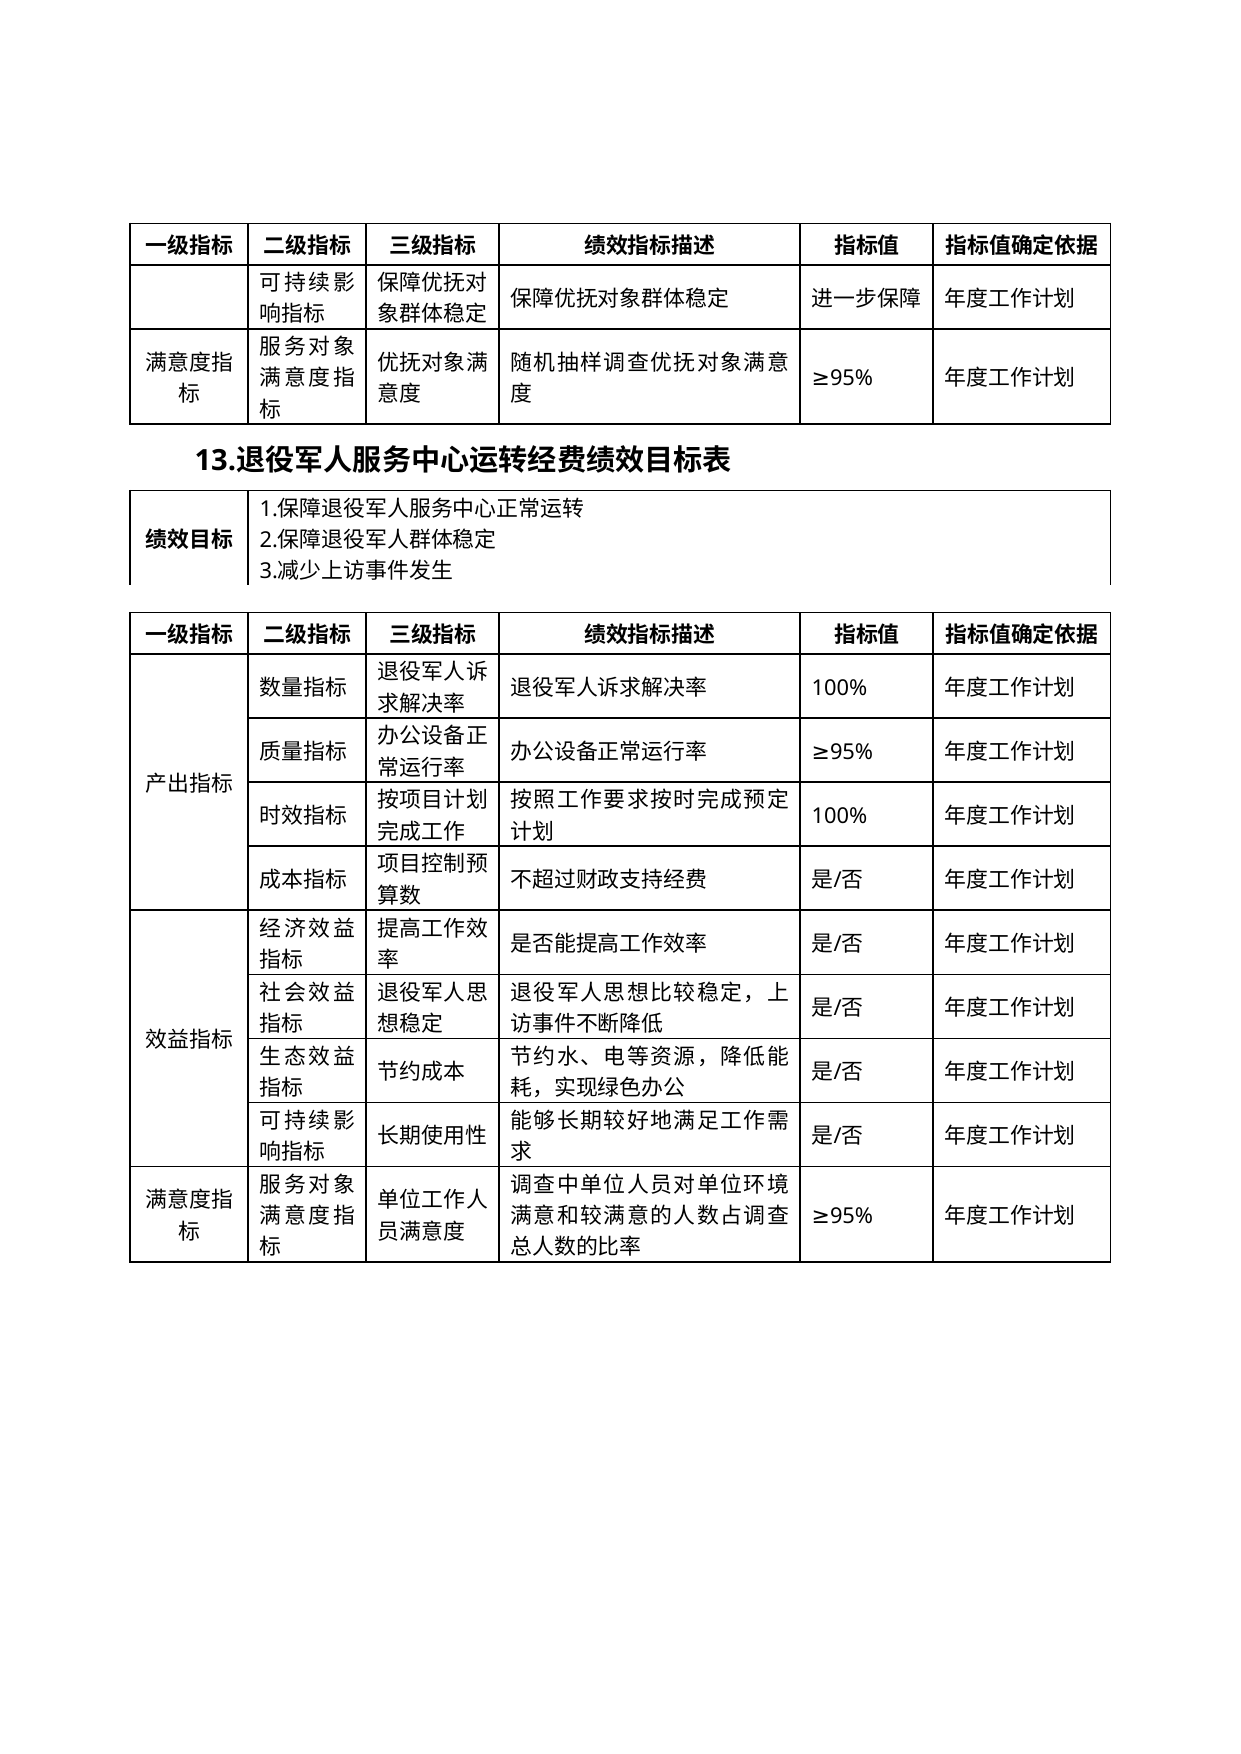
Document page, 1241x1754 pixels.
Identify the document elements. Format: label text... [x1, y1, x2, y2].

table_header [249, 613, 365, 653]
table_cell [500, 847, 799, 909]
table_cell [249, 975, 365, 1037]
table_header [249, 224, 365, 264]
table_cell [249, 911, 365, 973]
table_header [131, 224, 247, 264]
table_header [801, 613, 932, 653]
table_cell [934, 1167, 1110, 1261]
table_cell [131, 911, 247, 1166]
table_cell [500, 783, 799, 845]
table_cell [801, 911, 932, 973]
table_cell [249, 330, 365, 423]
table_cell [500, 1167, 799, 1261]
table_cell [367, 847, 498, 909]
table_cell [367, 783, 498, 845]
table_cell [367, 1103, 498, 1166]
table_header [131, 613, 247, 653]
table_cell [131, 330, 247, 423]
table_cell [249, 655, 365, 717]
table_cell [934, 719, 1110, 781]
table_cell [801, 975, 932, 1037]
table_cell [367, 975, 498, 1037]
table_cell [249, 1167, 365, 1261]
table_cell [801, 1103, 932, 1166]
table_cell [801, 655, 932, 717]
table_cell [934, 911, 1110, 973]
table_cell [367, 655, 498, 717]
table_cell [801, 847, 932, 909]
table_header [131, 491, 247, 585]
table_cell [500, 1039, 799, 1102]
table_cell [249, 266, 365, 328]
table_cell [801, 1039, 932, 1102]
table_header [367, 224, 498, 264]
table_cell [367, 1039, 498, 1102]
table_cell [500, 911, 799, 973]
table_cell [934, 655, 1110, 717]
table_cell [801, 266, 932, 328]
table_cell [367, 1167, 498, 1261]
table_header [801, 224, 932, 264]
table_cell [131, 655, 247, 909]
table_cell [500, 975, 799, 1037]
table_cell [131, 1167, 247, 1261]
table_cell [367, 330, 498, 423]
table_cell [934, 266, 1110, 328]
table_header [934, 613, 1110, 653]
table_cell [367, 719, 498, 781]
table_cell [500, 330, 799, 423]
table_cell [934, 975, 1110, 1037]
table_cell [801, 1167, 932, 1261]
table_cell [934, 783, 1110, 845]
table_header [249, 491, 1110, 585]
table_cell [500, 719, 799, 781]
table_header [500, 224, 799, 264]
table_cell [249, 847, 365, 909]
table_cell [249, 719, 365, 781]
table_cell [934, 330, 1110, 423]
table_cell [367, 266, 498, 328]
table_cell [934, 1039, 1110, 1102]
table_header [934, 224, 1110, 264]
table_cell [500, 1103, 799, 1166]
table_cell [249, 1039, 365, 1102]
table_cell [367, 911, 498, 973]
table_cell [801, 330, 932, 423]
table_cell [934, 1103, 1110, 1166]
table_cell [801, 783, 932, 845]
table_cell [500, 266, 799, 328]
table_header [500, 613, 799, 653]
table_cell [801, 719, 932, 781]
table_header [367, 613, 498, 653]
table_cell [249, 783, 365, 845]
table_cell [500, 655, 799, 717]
text 13.退役军人服务中心运转经费绩效目标表 [136, 425, 1104, 490]
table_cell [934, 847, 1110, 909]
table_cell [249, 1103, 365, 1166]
